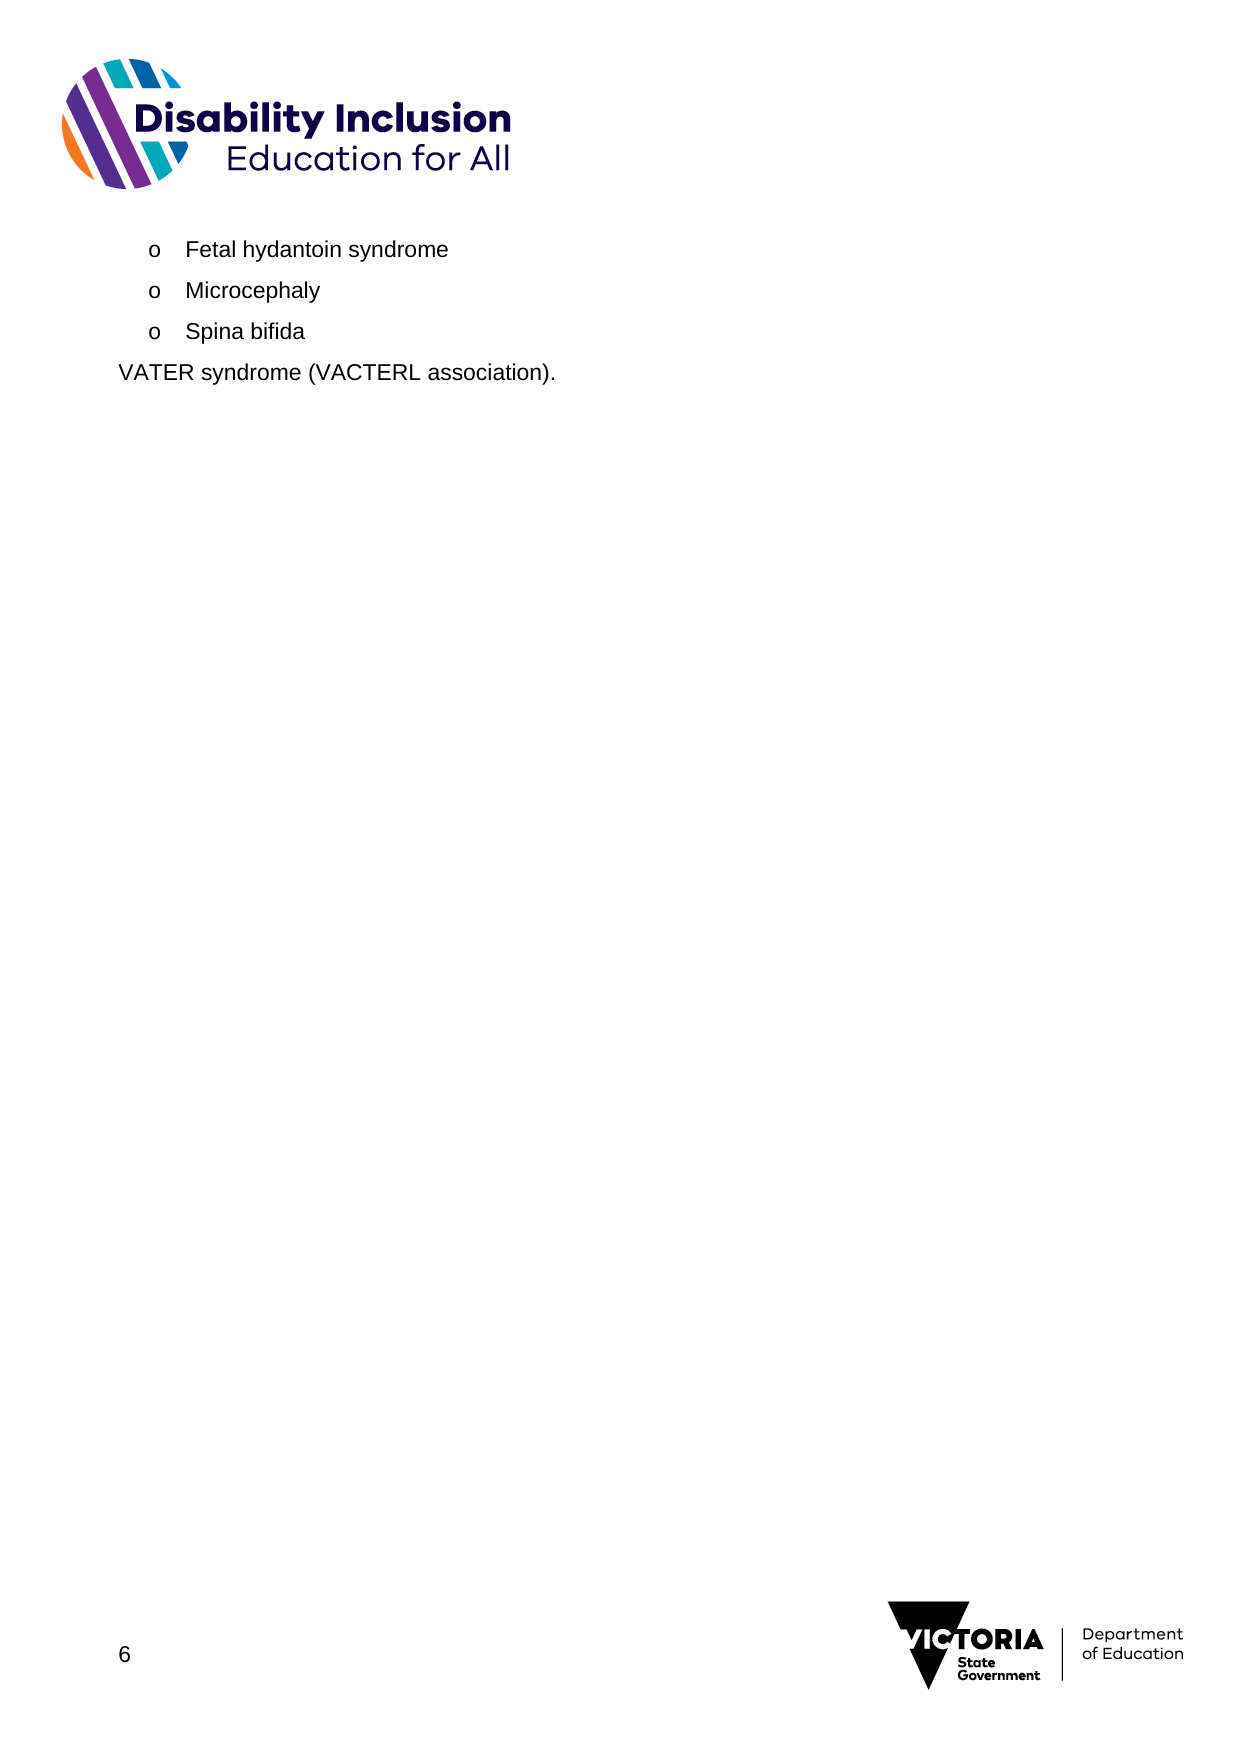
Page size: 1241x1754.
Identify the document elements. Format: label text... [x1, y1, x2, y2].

picture [3, 0, 1241, 1748]
text Microcephaly [148, 277, 1152, 305]
text VATER syndrome (VACTERL association). [118, 359, 1152, 385]
text Fetal hydantoin syndrome [148, 236, 1152, 264]
text Spina bifida [148, 318, 1152, 346]
